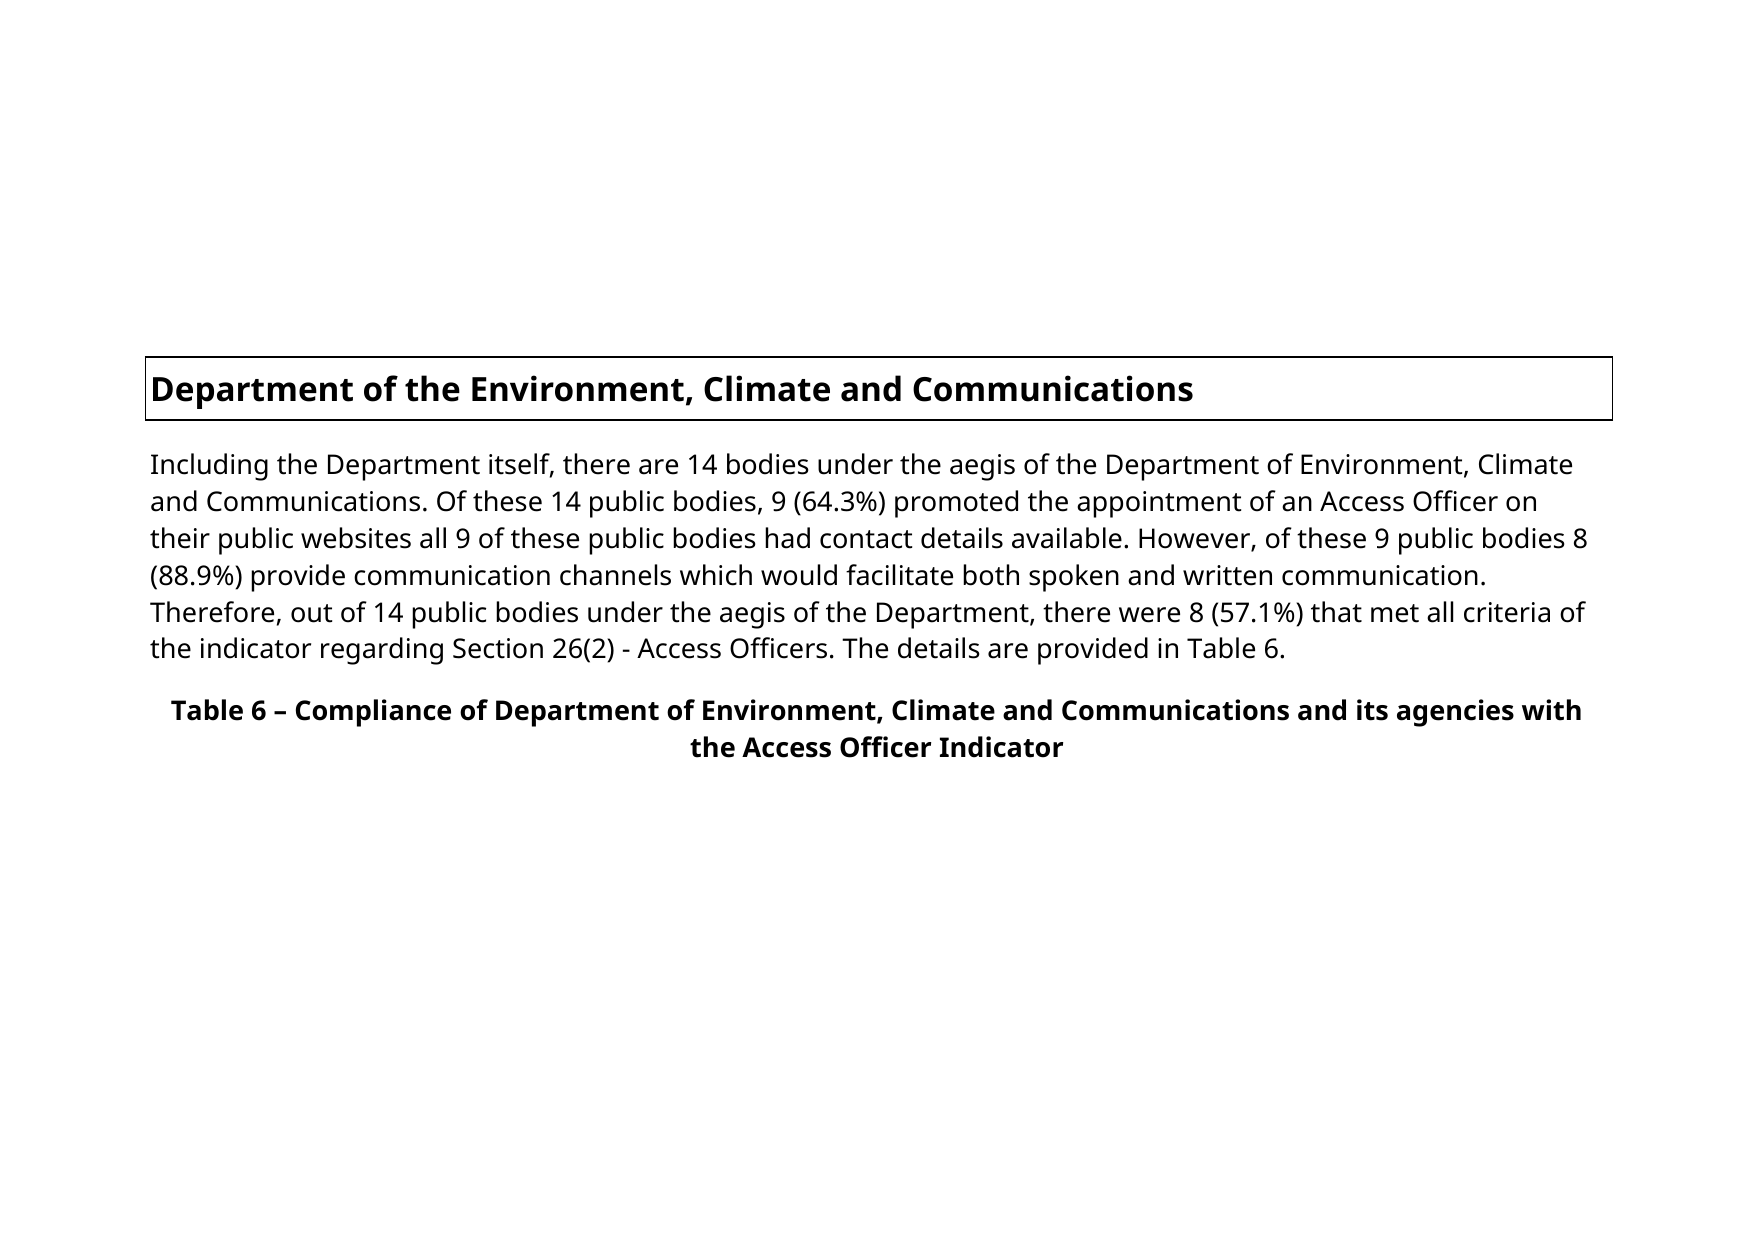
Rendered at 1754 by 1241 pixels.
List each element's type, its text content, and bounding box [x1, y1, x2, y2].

subtitle Department of the Environment, Climate and Communications [146, 358, 1612, 419]
text Table 6 – Compliance of Department of Environment, Climate and Communications and its agencies with the Access Officer Indicator [150, 692, 1604, 766]
text Including the Department itself, there are 14 bodies under the aegis of the Department of Environment, Climate and Communications. Of these 14 public bodies, 9 (64.3%) promoted the appointment of an Access Officer on their public websites all 9 of these public bodies had contact details available. However, of these 9 public bodies 8 (88.9%) provide communication channels which would facilitate both spoken and written communication. Therefore, out of 14 public bodies under the aegis of the Department, there were 8 (57.1%) that met all criteria of the indicator regarding Section 26(2) - Access Officers. The details are provided in Table 6. [150, 446, 1604, 667]
